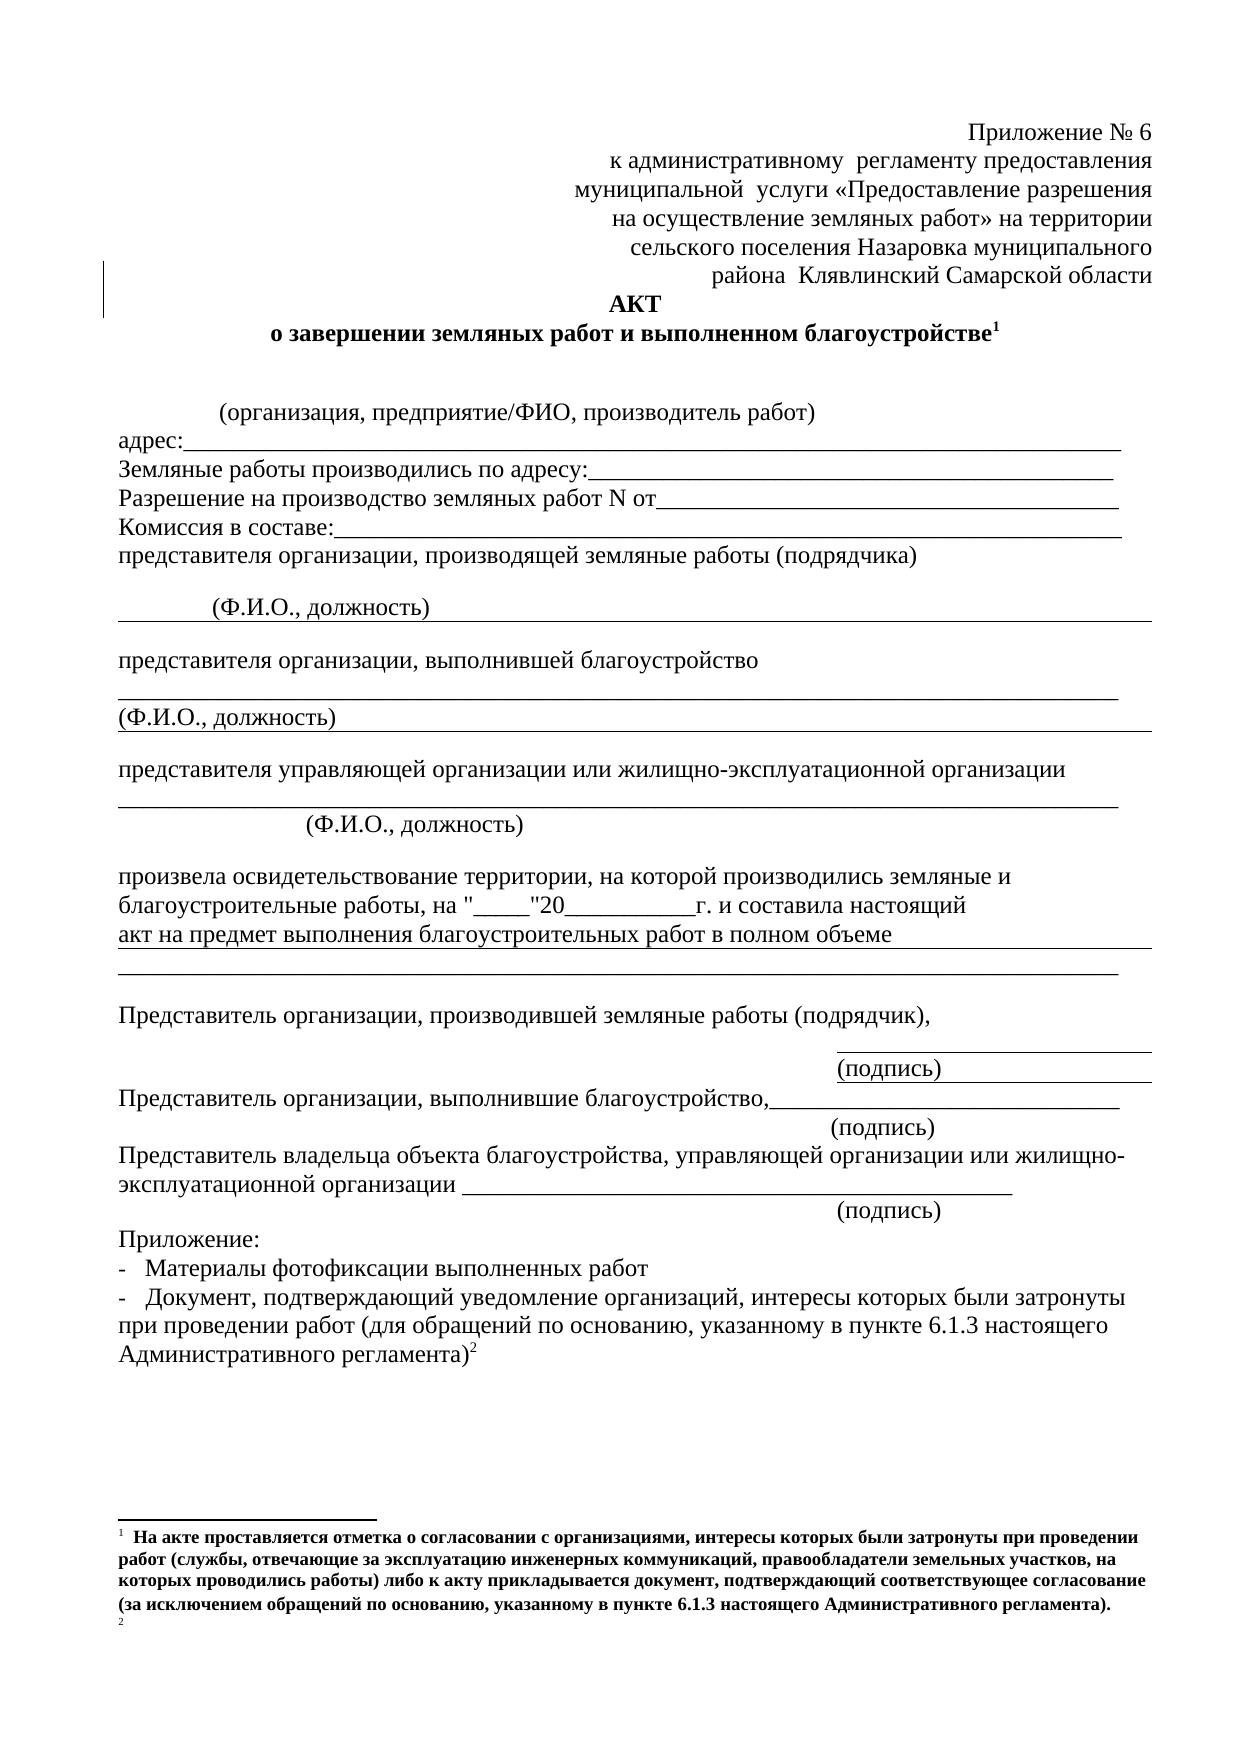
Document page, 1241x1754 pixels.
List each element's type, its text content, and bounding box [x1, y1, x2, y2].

text Земляные работы производились по адресу:__________________________________________ [118, 454, 1152, 483]
subtitle на осуществление земляных работ» на территории [118, 203, 1152, 232]
subtitle сельского поселения Назаровка муниципального [118, 232, 1152, 261]
text Представитель организации, выполнившие благоустройство,____________________________ [118, 1083, 1152, 1112]
text (Ф.И.О., должность) [118, 592, 1152, 621]
text Комиссия в составе:_______________________________________________________________ [118, 512, 1152, 541]
subtitle района Клявлинский Самарской области [118, 261, 1152, 289]
text Представитель владельца объекта благоустройства, управляющей организации или жилищно-эксплуатационной организации ____________________________________________ [118, 1140, 1152, 1198]
text (организация, предприятие/ФИО, производитель работ) [119, 397, 1152, 426]
text (подпись) [119, 1198, 941, 1224]
text представителя организации, выполнившей благоустройство [118, 645, 1152, 674]
text Представитель организации, производившей земляные работы (подрядчик), [118, 1000, 1152, 1029]
text (подпись) [119, 1112, 935, 1140]
text ________________________________________________________________________________ [118, 674, 1152, 702]
text Разрешение на производство земляных работ N от_____________________________________ [118, 483, 1152, 512]
text адрес:___________________________________________________________________________ [118, 426, 1152, 454]
text ________________________________________________________________________________ [118, 783, 1152, 811]
subtitle муниципальной услуги «Предоставление разрешения [118, 174, 1152, 203]
text представителя управляющей организации или жилищно-эксплуатационной организации [118, 755, 1152, 783]
text (подпись) [837, 1053, 1152, 1082]
text АКТ о завершении земляных работ и выполненном благоустройстве [118, 289, 1152, 347]
text представителя организации, производящей земляные работы (подрядчика) [118, 541, 1152, 569]
text (Ф.И.О., должность) [306, 811, 1152, 838]
list Материалы фотофиксации выполненных работ [118, 1253, 1152, 1282]
text акт на предмет выполнения благоустроительных работ в полном объеме [118, 919, 1152, 948]
text ________________________________________________________________________________ [118, 949, 1152, 977]
text произвела освидетельствование территории, на которой производились земляные и благоустроительные работы, на " "20 г. и составила настоящий [118, 861, 1152, 919]
text Приложение: [118, 1224, 1152, 1253]
subtitle к административному регламенту предоставления [118, 146, 1152, 174]
text (Ф.И.О., должность) [118, 702, 1152, 731]
text Приложение № 6 [119, 117, 1152, 146]
list Документ, подтверждающий уведомление организаций, интересы которых были затронуты при проведении работ (для обращений по основанию, указанному в пункте 6.1.3 настоящего Административного регламента) [118, 1282, 1152, 1368]
